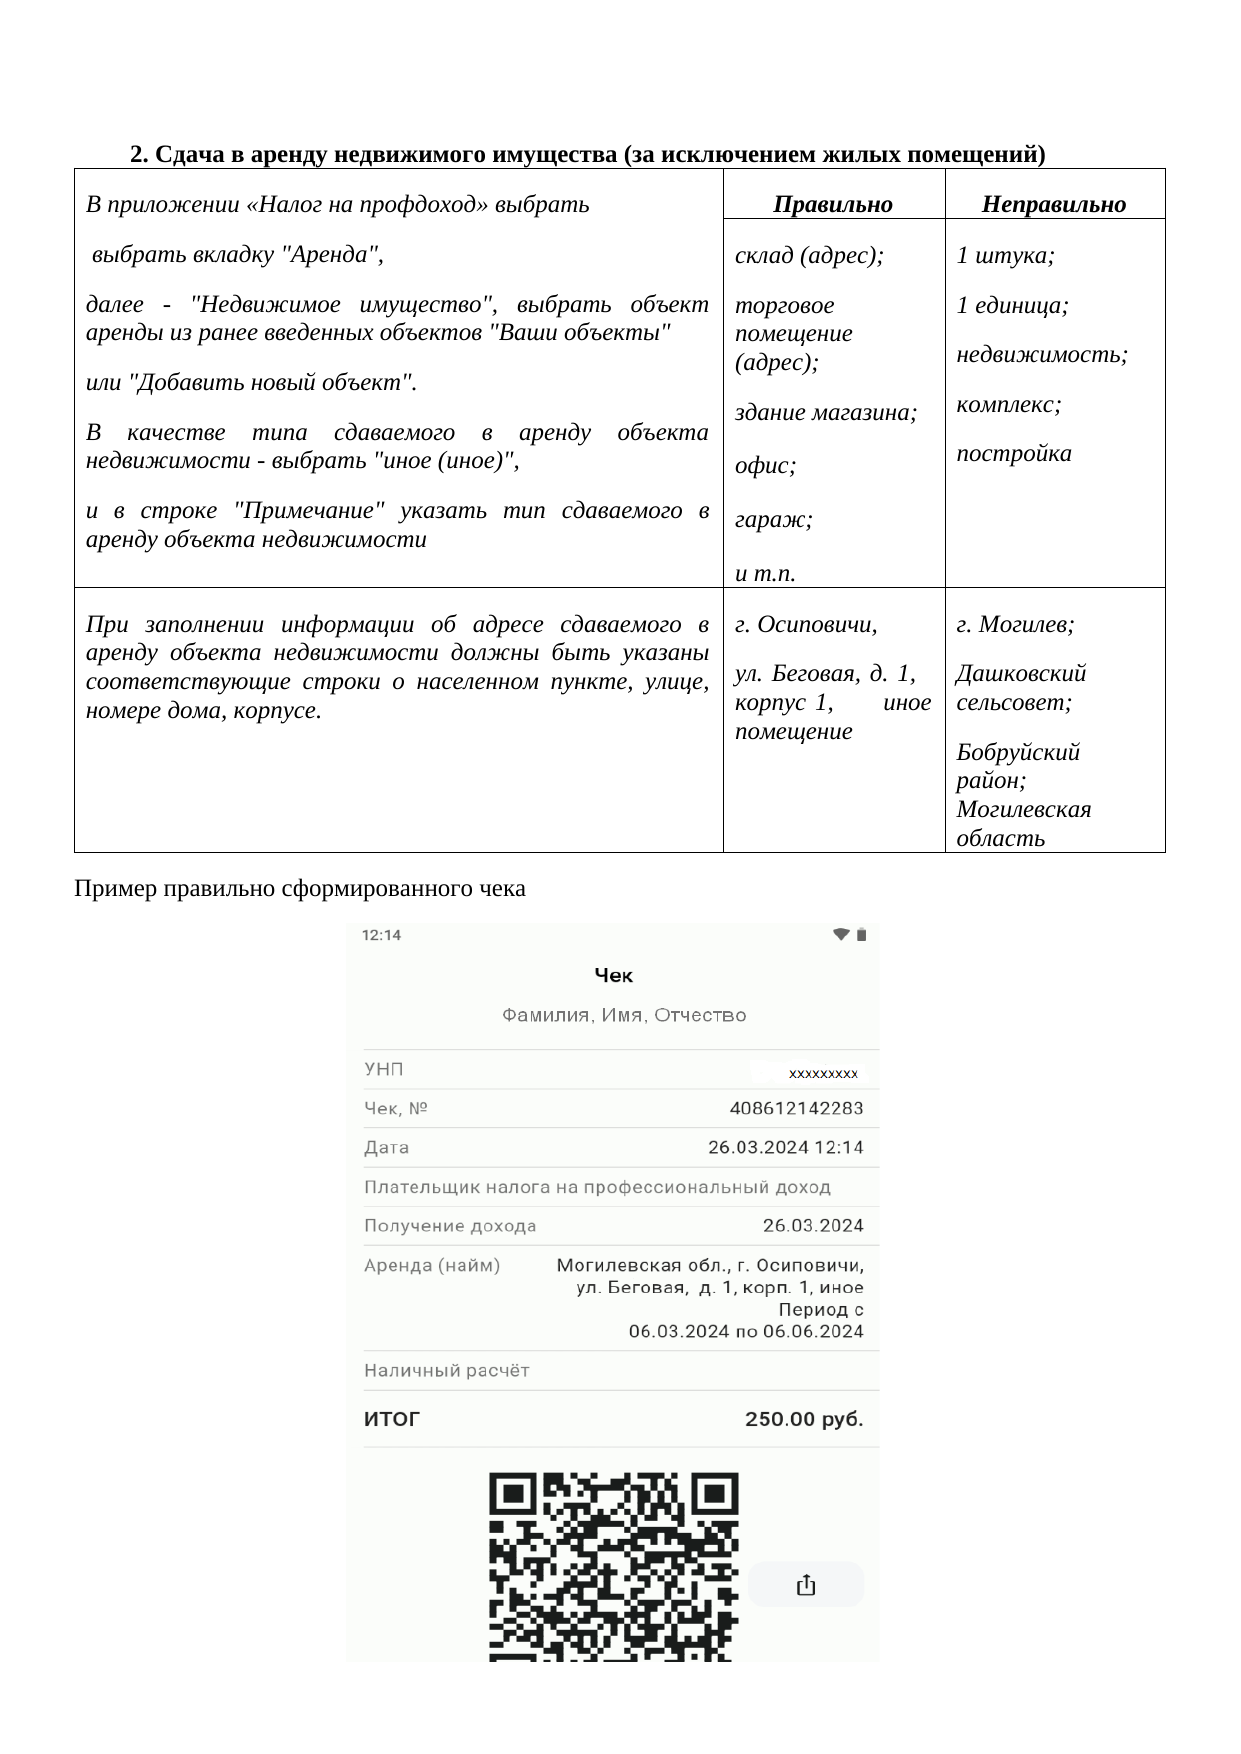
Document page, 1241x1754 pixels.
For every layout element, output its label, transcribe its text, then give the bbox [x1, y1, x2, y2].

table_cell г. Могилев; Дашковский сельсовет; Бобруйский район; Могилевская область [946, 588, 1165, 852]
table_header Правильно [724, 169, 945, 218]
table_header Неправильно [946, 169, 1165, 218]
table_cell 1 штука; 1 единица; недвижимость; комплекс; постройка [946, 219, 1165, 587]
table_cell склад (адрес); торговое помещение (адрес); здание магазина; офис; гараж; и т.п. [724, 219, 945, 587]
text Пример правильно сформированного чека [74, 873, 1152, 902]
table_header В приложении «Налог на профдоход» выбрать выбрать вкладку "Аренда", далее - "Недвижимое имущество", выбрать объект аренды из ранее введенных объектов "Ваши объекты" или "Добавить новый объект". В качестве типа сдаваемого в аренду объекта недвижимости - выбрать "иное (иное)", и в строке "Примечание" указать тип сдаваемого в аренду объекта недвижимости [75, 169, 723, 587]
picture [346, 923, 880, 1662]
text 2. Сдача в аренду недвижимого имущества (за исключением жилых помещений) [74, 139, 1152, 168]
table_cell г. Осиповичи, ул. Беговая, д. 1, корпус 1, иное помещение [724, 588, 945, 852]
table_cell При заполнении информации об адресе сдаваемого в аренду объекта недвижимости должны быть указаны соответствующие строки о населенном пункте, улице, номере дома, корпусе. [75, 588, 723, 852]
